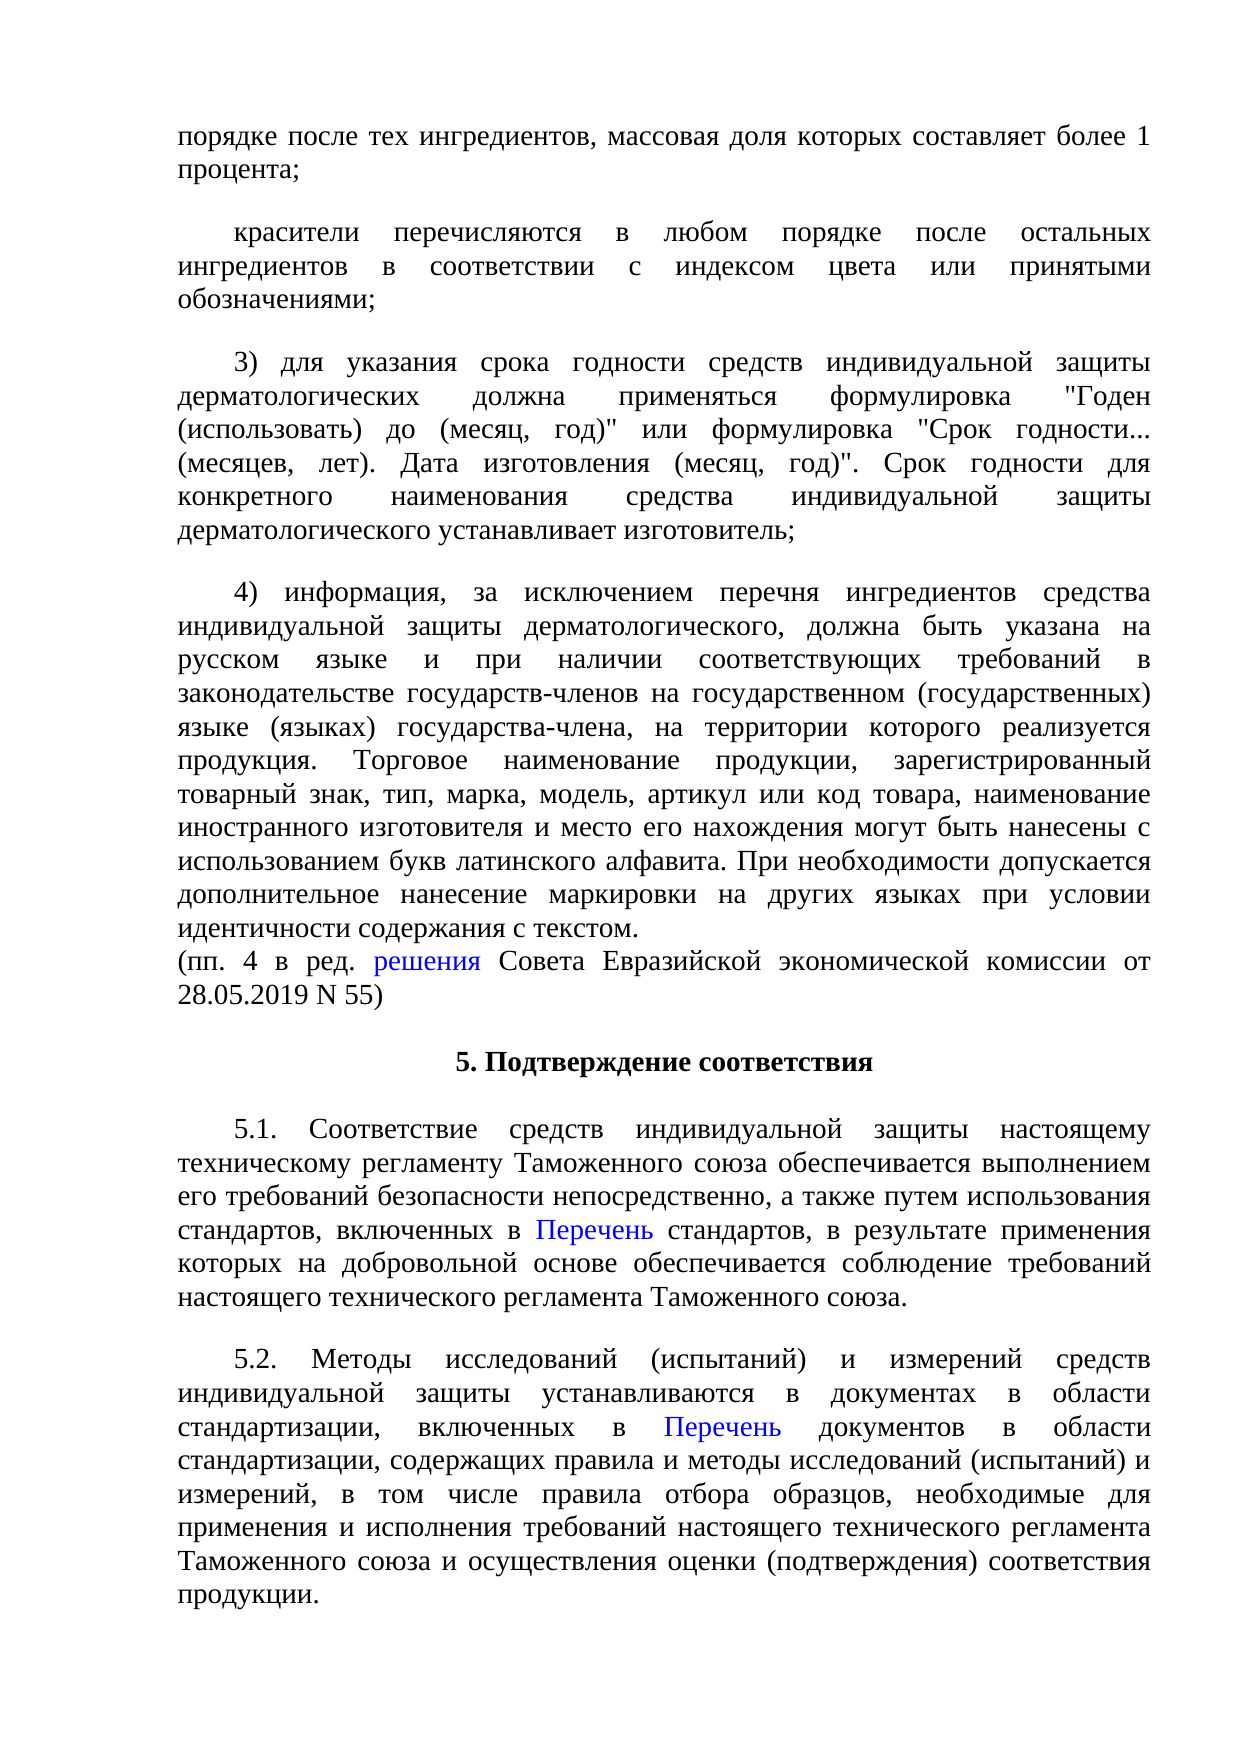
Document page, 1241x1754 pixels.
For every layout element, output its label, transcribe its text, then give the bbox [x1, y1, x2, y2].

text 4) информация, за исключением перечня ингредиентов средства индивидуальной защиты дерматологического, должна быть указана на русском языке и при наличии соответствующих требований в законодательстве государств-членов на государственном (государственных) языке (языках) государства-члена, на территории которого реализуется продукция. Торговое наименование продукции, зарегистрированный товарный знак, тип, марка, модель, артикул или код товара, наименование иностранного изготовителя и место его нахождения могут быть нанесены с использованием букв латинского алфавита. При необходимости допускается дополнительное нанесение маркировки на других языках при условии идентичности содержания с текстом. [177, 574, 1152, 943]
text 3) для указания срока годности средств индивидуальной защиты дерматологических должна применяться формулировка "Годен (использовать) до (месяц, год)" или формулировка "Срок годности... (месяцев, лет). Дата изготовления (месяц, год)". Срок годности для конкретного наименования средства индивидуальной защиты дерматологического устанавливает изготовитель; [177, 344, 1152, 545]
text 5.1. Соответствие средств индивидуальной защиты настоящему техническому регламенту Таможенного союза обеспечивается выполнением его требований безопасности непосредственно, а также путем использования стандартов, включенных в Перечень стандартов, в результате применения которых на добровольной основе обеспечивается соблюдение требований настоящего технического регламента Таможенного союза. [177, 1111, 1152, 1312]
text 5.2. Методы исследований (испытаний) и измерений средств индивидуальной защиты устанавливаются в документах в области стандартизации, включенных в Перечень документов в области стандартизации, содержащих правила и методы исследований (испытаний) и измерений, в том числе правила отбора образцов, необходимые для применения и исполнения требований настоящего технического регламента Таможенного союза и осуществления оценки (подтверждения) соответствия продукции. [177, 1342, 1152, 1610]
title 5. Подтверждение соответствия [177, 1044, 1152, 1078]
text (пп. 4 в ред. решения Совета Евразийской экономической комиссии от 28.05.2019 N 55) [177, 943, 1152, 1011]
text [177, 118, 1152, 185]
text красители перечисляются в любом порядке после остальных ингредиентов в соответствии с индексом цвета или принятыми обозначениями; [177, 214, 1152, 315]
